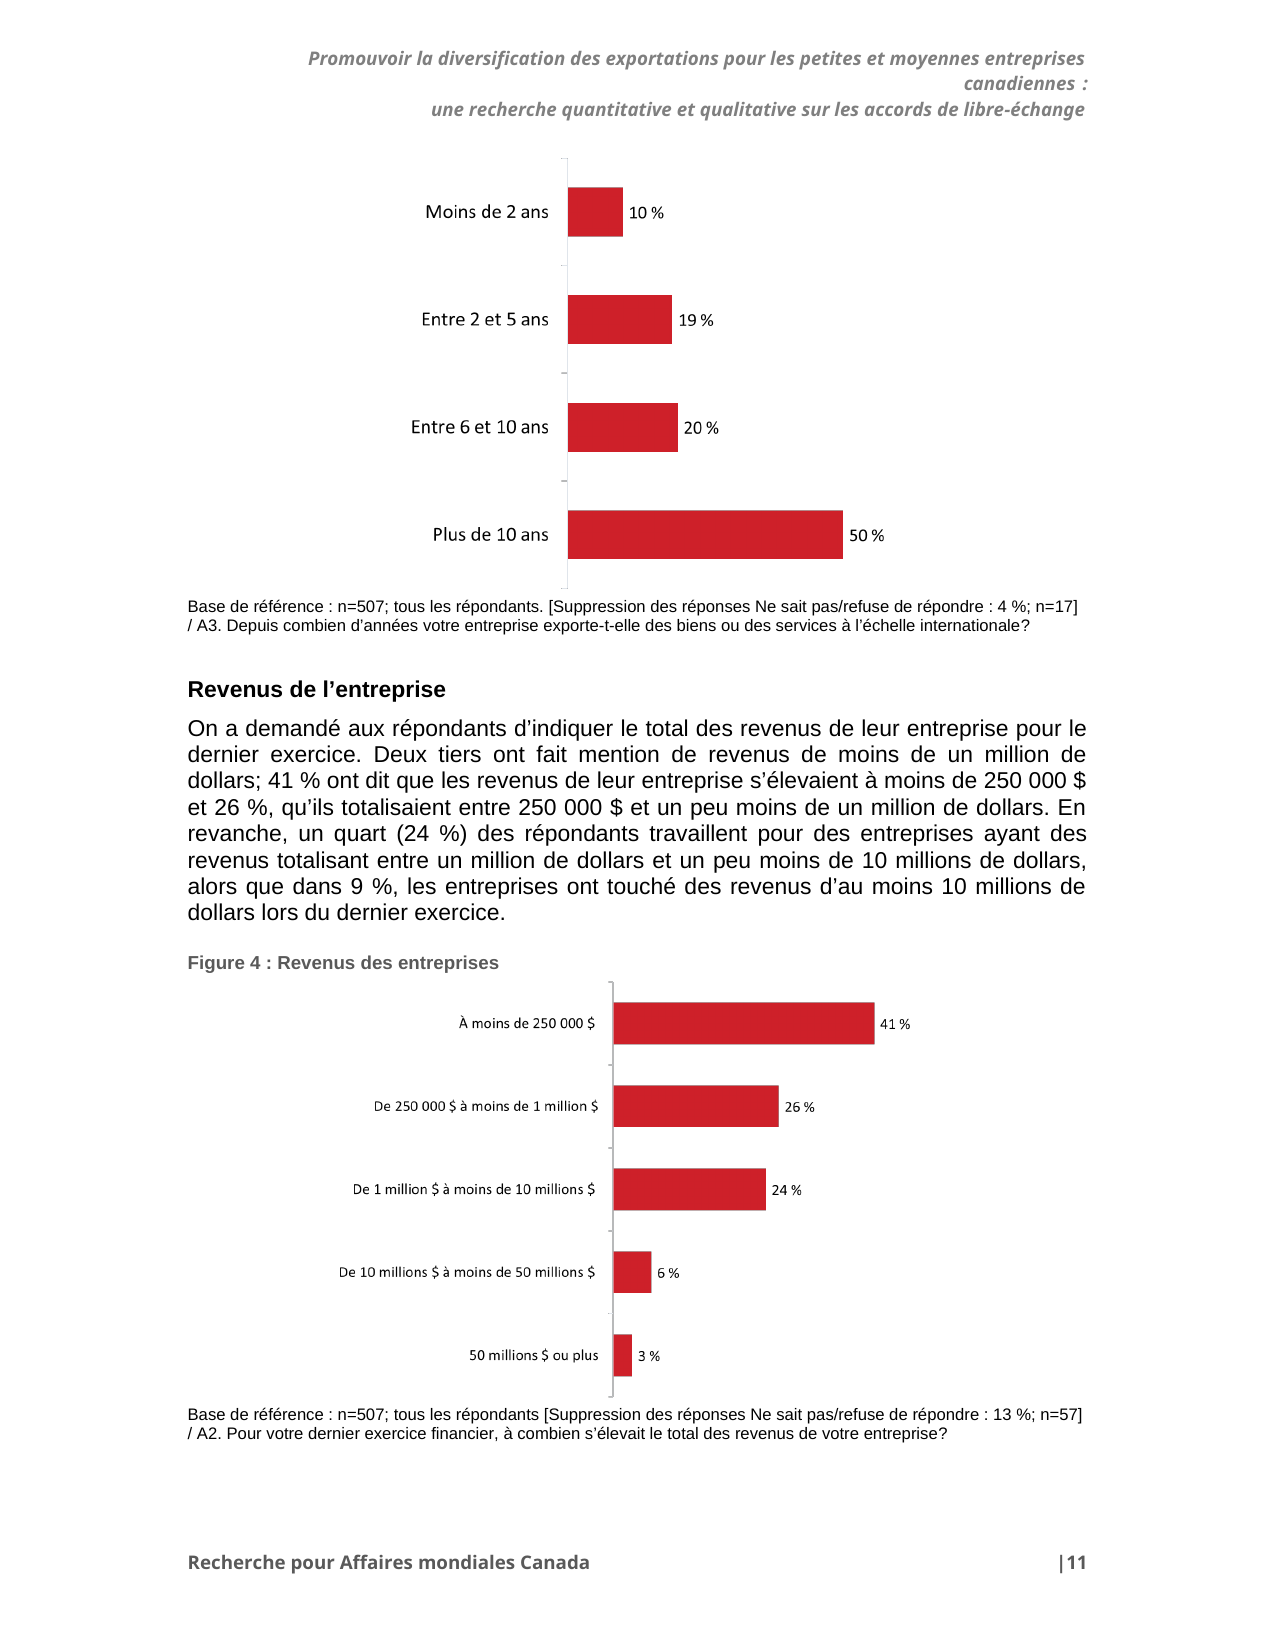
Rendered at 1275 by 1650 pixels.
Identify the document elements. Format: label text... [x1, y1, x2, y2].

text / A2. Pour votre dernier exercice financier, à combien s’élevait le total des revenus de votre entreprise? [187, 1424, 1087, 1443]
text Figure 4 : Revenus des entreprises [187, 952, 1087, 973]
picture [298, 973, 977, 1405]
text On a demandé aux répondants d’indiquer le total des revenus de leur entreprise pour le dernier exercice. Deux tiers ont fait mention de revenus de moins de un million de dollars; 41 % ont dit que les revenus de leur entreprise s’élevaient à moins de 250 000 $ et 26 %, qu’ils totalisaient entre 250 000 $ et un peu moins de un million de dollars. En revanche, un quart (24 %) des répondants travaillent pour des entreprises ayant des revenus totalisant entre un million de dollars et un peu moins de 10 millions de dollars, alors que dans 9 %, les entreprises ont touché des revenus d’au moins 10 millions de dollars lors du dernier exercice. [187, 715, 1087, 926]
picture [331, 150, 944, 597]
text / A3. Depuis combien d’années votre entreprise exporte-t-elle des biens ou des services à l’échelle internationale? [187, 616, 1087, 635]
text Base de référence : n=507; tous les répondants [Suppression des réponses Ne sait pas/refuse de répondre : 13 %; n=57] [187, 1405, 1087, 1424]
text Base de référence : n=507; tous les répondants. [Suppression des réponses Ne sait pas/refuse de répondre : 4 %; n=17] [187, 596, 1087, 616]
title Revenus de l’entreprise [187, 676, 1087, 702]
